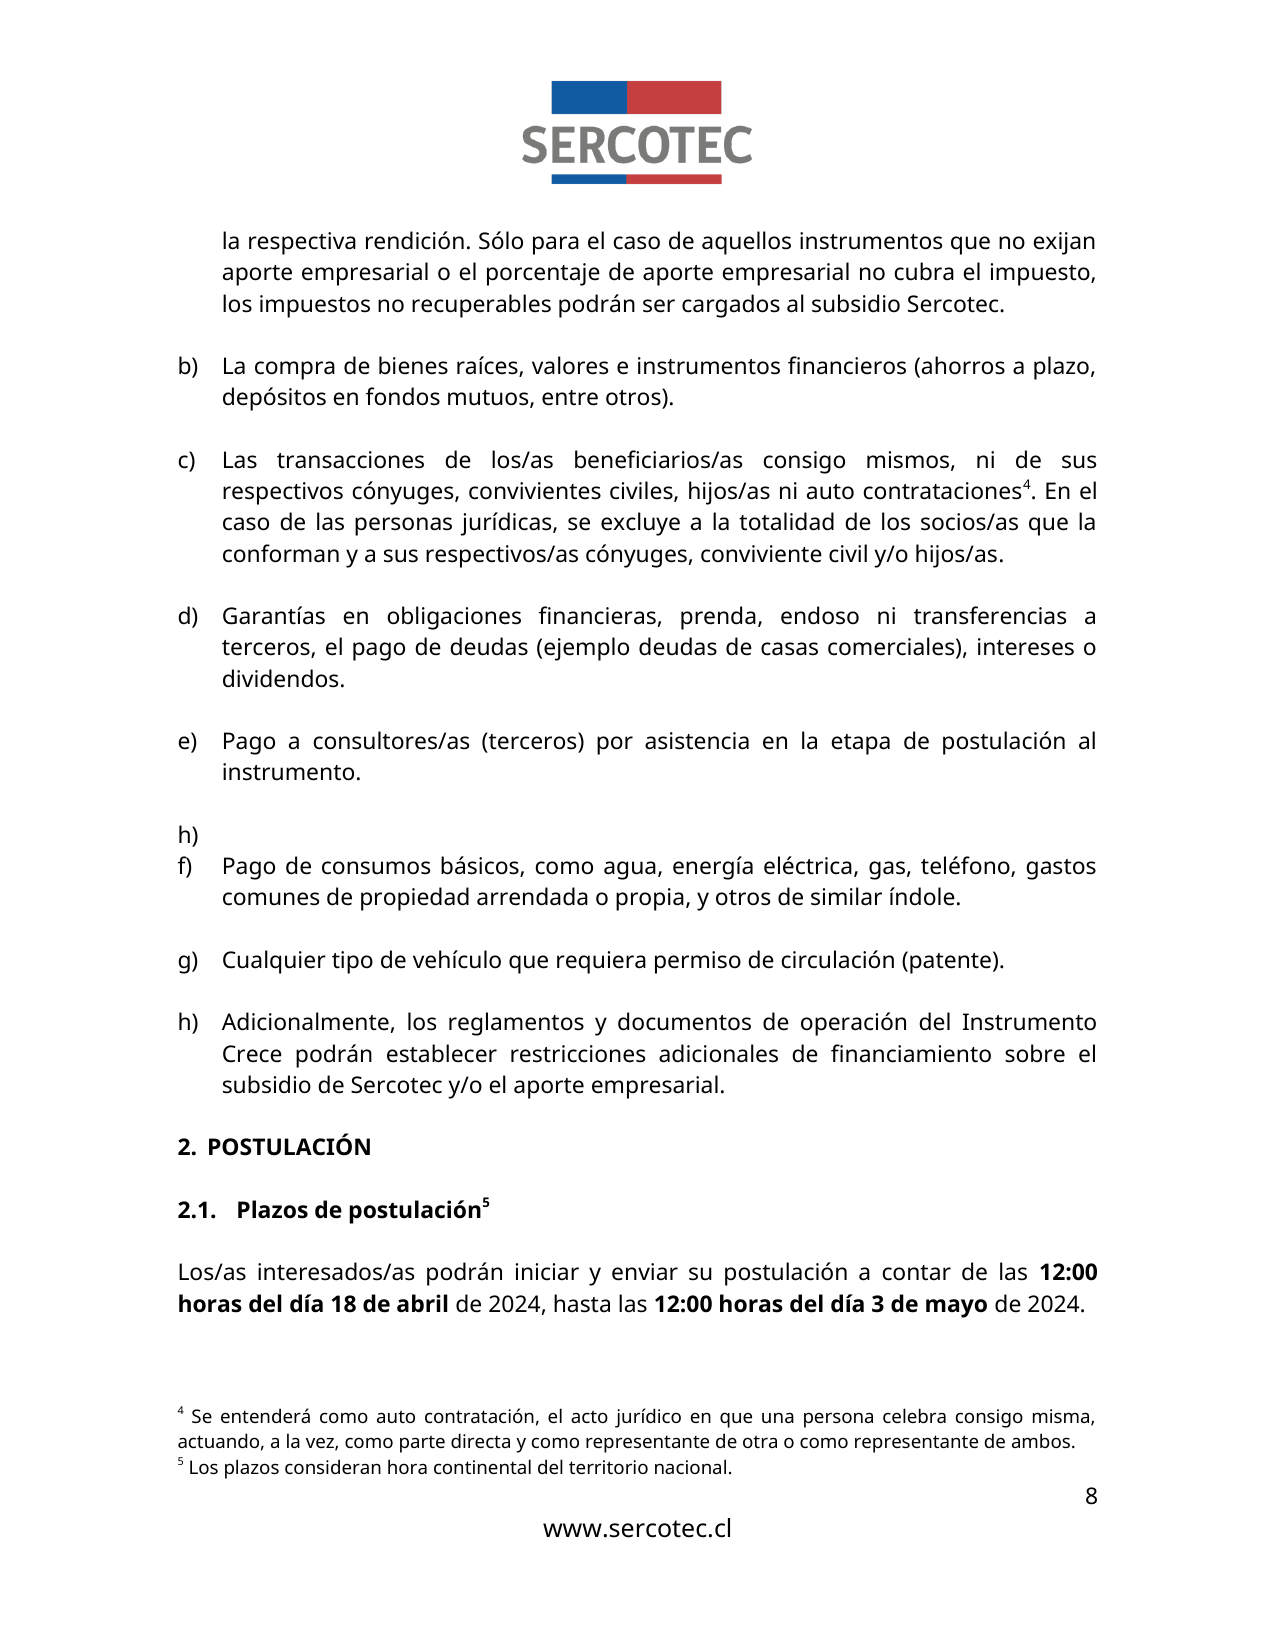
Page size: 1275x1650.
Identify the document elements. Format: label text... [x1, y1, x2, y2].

list La compra de bienes raíces, valores e instrumentos financieros (ahorros a plazo, depósitos en fondos mutuos, entre otros). [177, 350, 1098, 412]
subtitle Plazos de postulación [177, 1194, 1098, 1225]
list Cualquier tipo de vehículo que requiera permiso de circulación (patente). [177, 944, 1098, 975]
list Adicionalmente, los reglamentos y documentos de operación del Instrumento Crece podrán establecer restricciones adicionales de financiamiento sobre el subsidio de Sercotec y/o el aporte empresarial. [177, 1006, 1098, 1100]
picture [512, 73, 763, 194]
list Garantías en obligaciones financieras, prenda, endoso ni transferencias a terceros, el pago de deudas (ejemplo deudas de casas comerciales), intereses o dividendos. [177, 600, 1098, 694]
list POSTULACIÓN [177, 1131, 1098, 1162]
text Los/as interesados/as podrán iniciar y enviar su postulación a contar de las 12:00 horas del día 18 de abril de 2024, hasta las 12:00 horas del día 3 de mayo de 2024. [177, 1256, 1098, 1319]
list Pago de consumos básicos, como agua, energía eléctrica, gas, teléfono, gastos comunes de propiedad arrendada o propia, y otros de similar índole. [177, 850, 1098, 912]
list Pago a consultores/as (terceros) por asistencia en la etapa de postulación al instrumento. [177, 725, 1098, 787]
list Las transacciones de los/as beneficiarios/as consigo mismos, ni de sus respectivos cónyuges, convivientes civiles, hijos/as ni auto contrataciones. En el caso de las personas jurídicas, se excluye a la totalidad de los socios/as que la conforman y a sus respectivos/as cónyuges, conviviente civil y/o hijos/as. [177, 444, 1098, 569]
